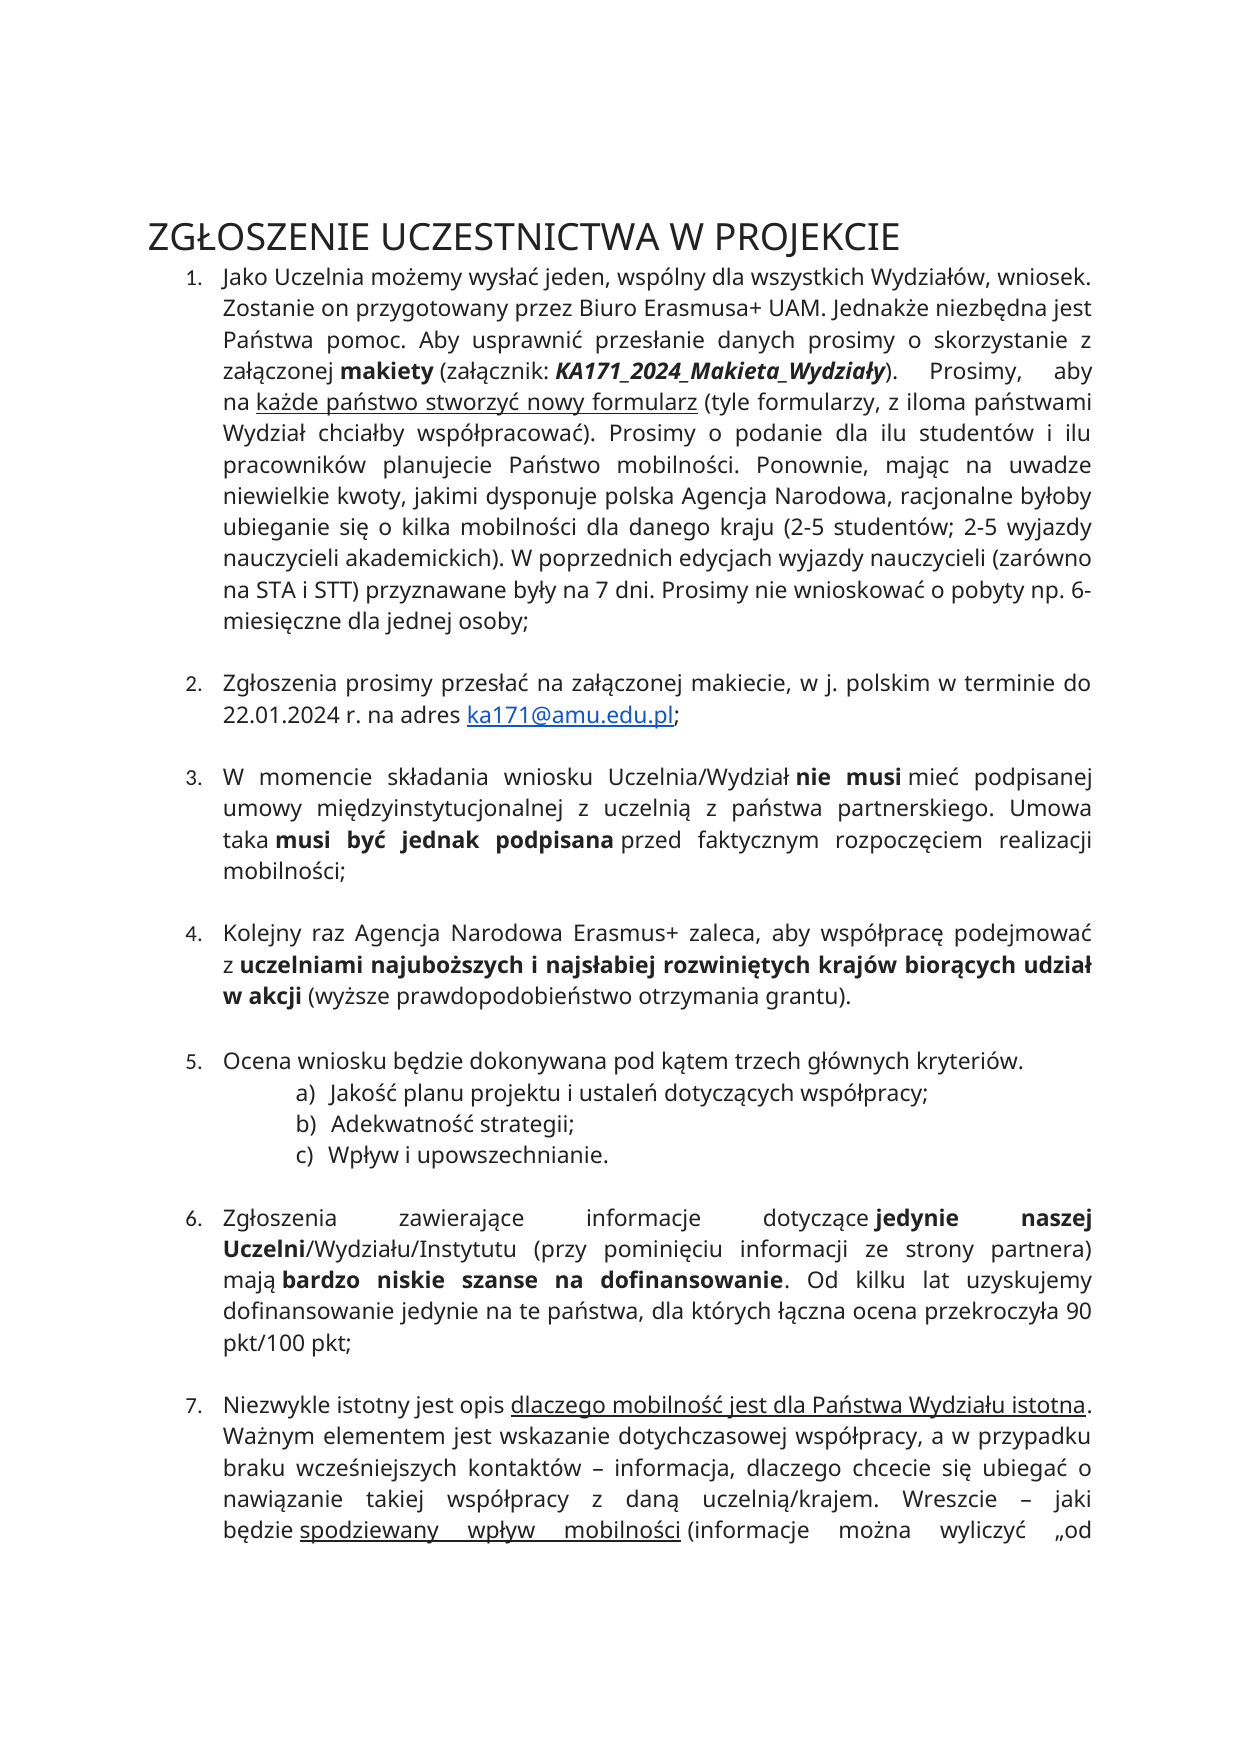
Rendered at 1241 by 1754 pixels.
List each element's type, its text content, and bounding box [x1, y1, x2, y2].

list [185, 1389, 1093, 1545]
list Ocena wniosku będzie dokonywana pod kątem trzech głównych kryteriów. [185, 1045, 1093, 1076]
list Kolejny raz Agencja Narodowa Erasmus+ zaleca, aby współpracę podejmować z uczelniami najuboższych i najsłabiej rozwiniętych krajów biorących udział w akcji (wyższe prawdopodobieństwo otrzymania grantu). [185, 917, 1093, 1011]
list W momencie składania wniosku Uczelnia/Wydział nie musi mieć podpisanej umowy międzyinstytucjonalnej z uczelnią z państwa partnerskiego. Umowa taka musi być jednak podpisana przed faktycznym rozpoczęciem realizacji mobilności; [185, 761, 1093, 886]
list Jako Uczelnia możemy wysłać jeden, wspólny dla wszystkich Wydziałów, wniosek. Zostanie on przygotowany przez Biuro Erasmusa+ UAM. Jednakże niezbędna jest Państwa pomoc. Aby usprawnić przesłanie danych prosimy o skorzystanie z załączonej makiety (załącznik: KA171_2024_Makieta_Wydziały). Prosimy, aby na każde państwo stworzyć nowy formularz (tyle formularzy, z iloma państwami Wydział chciałby współpracować). Prosimy o podanie dla ilu studentów i ilu pracowników planujecie Państwo mobilności. Ponownie, mając na uwadze niewielkie kwoty, jakimi dysponuje polska Agencja Narodowa, racjonalne byłoby ubieganie się o kilka mobilności dla danego kraju (2-5 studentów; 2-5 wyjazdy nauczycieli akademickich). W poprzednich edycjach wyjazdy nauczycieli (zarówno na STA i STT) przyznawane były na 7 dni. Prosimy nie wnioskować o pobyty np. 6-miesięczne dla jednej osoby; [185, 261, 1093, 636]
text a) Jakość planu projektu i ustaleń dotyczących współpracy; [295, 1076, 1093, 1108]
text ZGŁOSZENIE UCZESTNICTWA W PROJEKCIE [148, 210, 1093, 261]
text c) Wpływ i upowszechnianie. [295, 1139, 1093, 1170]
text b) Adekwatność strategii; [295, 1108, 1093, 1139]
list Zgłoszenia zawierające informacje dotyczące jedynie naszej Uczelni/Wydziału/Instytutu (przy pominięciu informacji ze strony partnera) mają bardzo niskie szanse na dofinansowanie. Od kilku lat uzyskujemy dofinansowanie jedynie na te państwa, dla których łączna ocena przekroczyła 90 pkt/100 pkt; [185, 1201, 1093, 1358]
list Zgłoszenia prosimy przesłać na załączonej makiecie, w j. polskim w terminie do 22.01.2024 r. na adres ka171@amu.edu.pl; [185, 667, 1093, 730]
